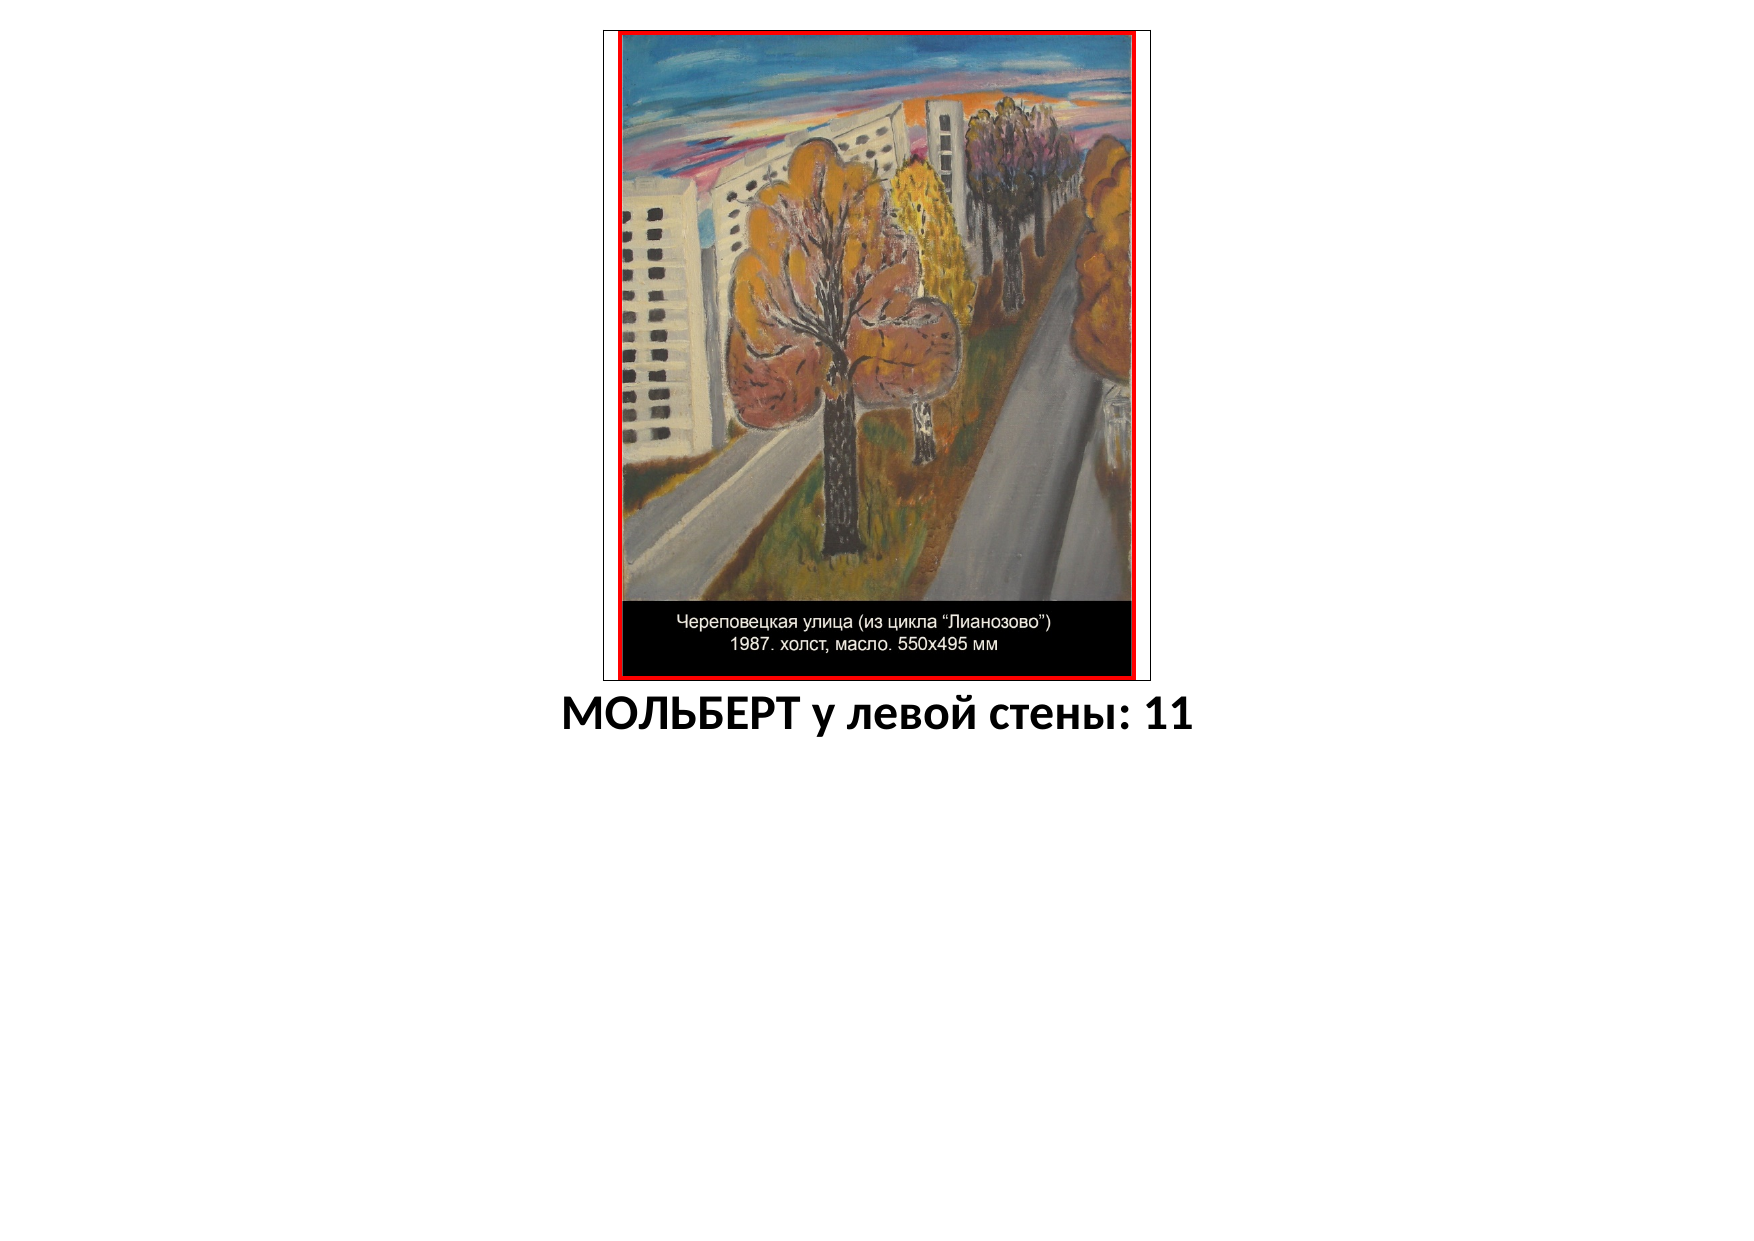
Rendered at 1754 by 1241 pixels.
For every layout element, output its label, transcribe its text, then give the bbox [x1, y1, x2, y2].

text МОЛЬБЕРТ у левой стены: 11 [29, 681, 1724, 742]
table_header [604, 31, 618, 680]
picture [622, 35, 1132, 676]
table_header [1136, 31, 1150, 680]
